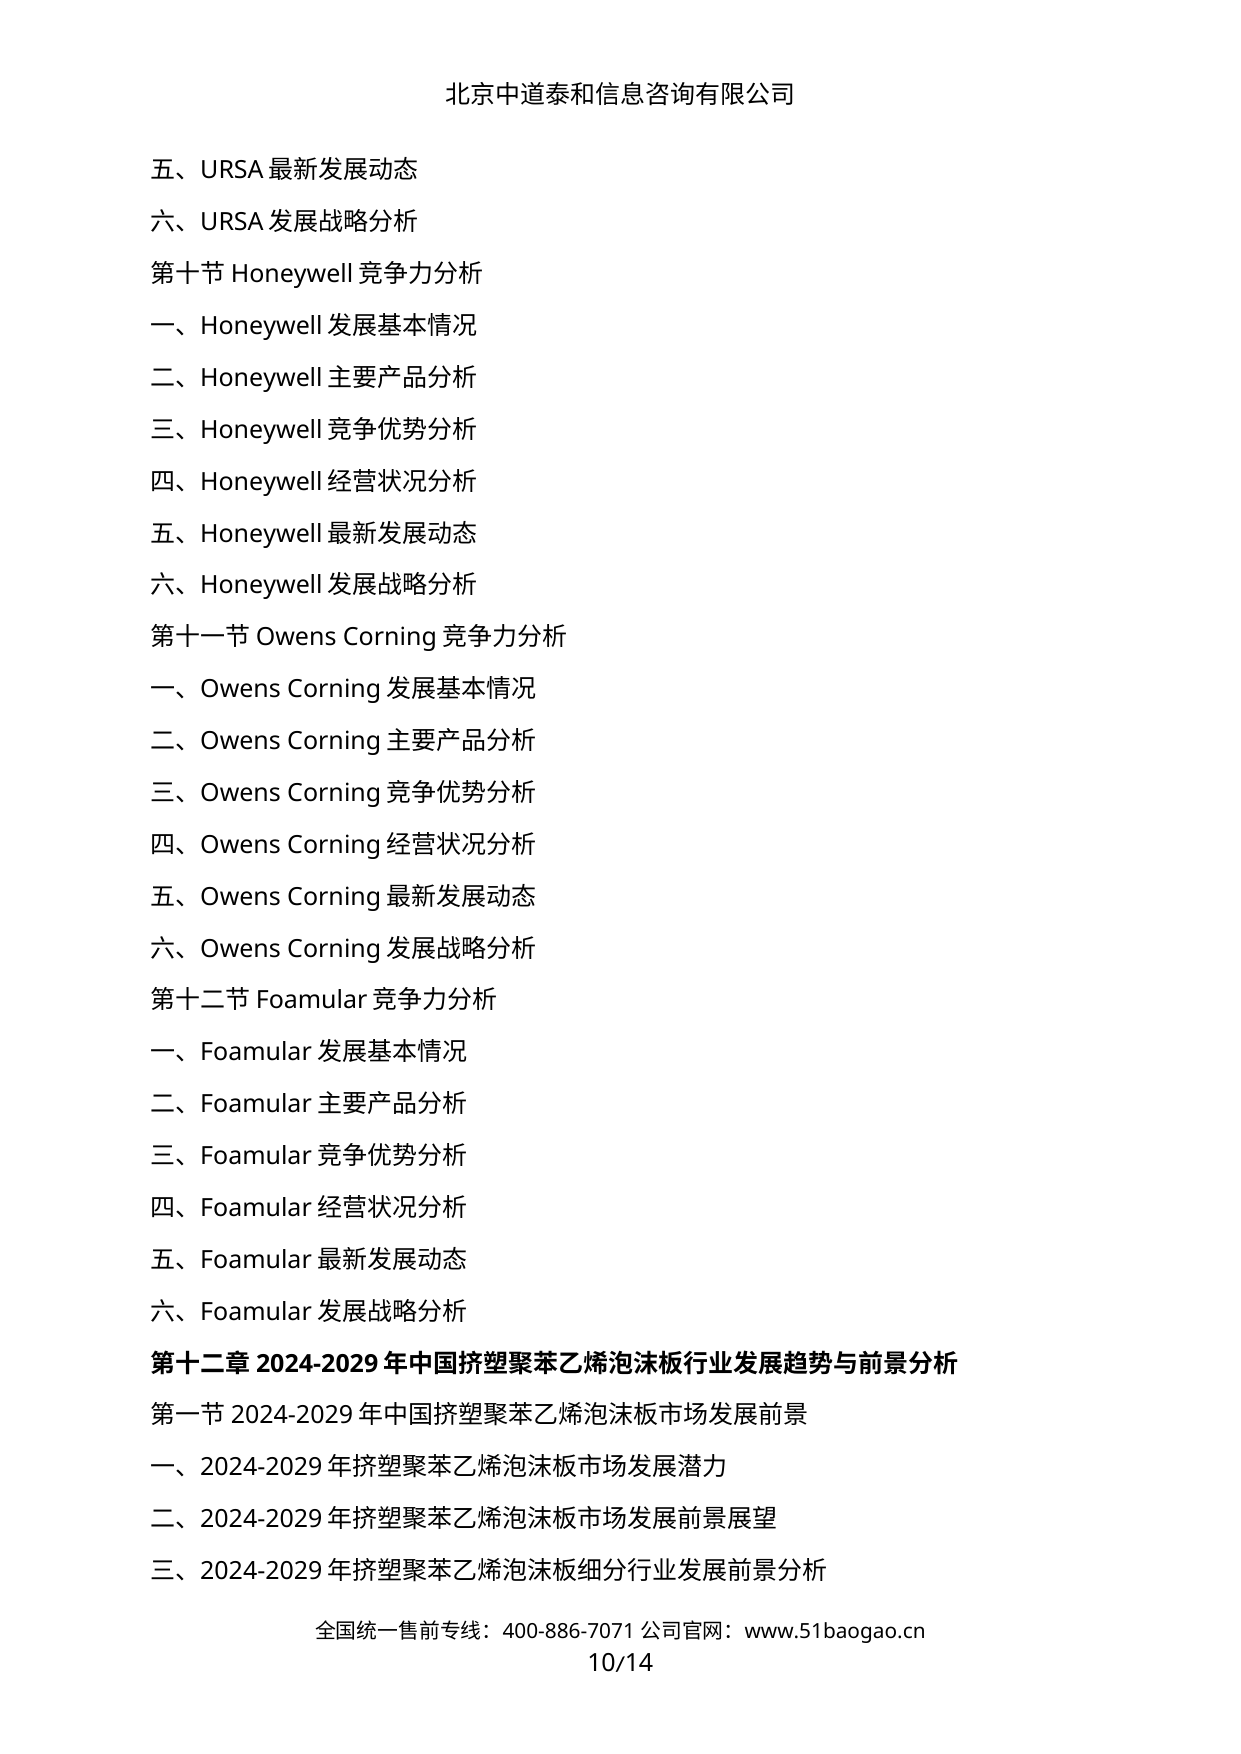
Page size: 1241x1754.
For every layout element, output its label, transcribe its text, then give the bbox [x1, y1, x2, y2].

text 二、Foamular主要产品分析 [150, 1084, 1090, 1120]
text 一、Owens Corning发展基本情况 [150, 669, 1090, 705]
text 一、Honeywell发展基本情况 [150, 306, 1090, 342]
text 三、Honeywell竞争优势分析 [150, 409, 1090, 446]
text 四、Owens Corning经营状况分析 [150, 824, 1090, 861]
text 五、Honeywell最新发展动态 [150, 513, 1090, 549]
text 第十节 Honeywell竞争力分析 [150, 254, 1090, 290]
text 二、Owens Corning主要产品分析 [150, 721, 1090, 757]
text 四、Honeywell经营状况分析 [150, 461, 1090, 497]
text 第一节 2024-2029年中国挤塑聚苯乙烯泡沫板市场发展前景 [150, 1395, 1090, 1431]
text 第十二节 Foamular竞争力分析 [150, 980, 1090, 1016]
text 一、2024-2029年挤塑聚苯乙烯泡沫板市场发展潜力 [150, 1447, 1090, 1483]
text 三、Owens Corning竞争优势分析 [150, 772, 1090, 809]
text 三、Foamular竞争优势分析 [150, 1136, 1090, 1172]
text 二、2024-2029年挤塑聚苯乙烯泡沫板市场发展前景展望 [150, 1499, 1090, 1535]
text 五、Owens Corning最新发展动态 [150, 876, 1090, 912]
text 四、Foamular经营状况分析 [150, 1187, 1090, 1224]
text 一、Foamular发展基本情况 [150, 1032, 1090, 1068]
text 六、URSA发展战略分析 [150, 202, 1090, 238]
text 二、Honeywell主要产品分析 [150, 357, 1090, 394]
text 第十一节 Owens Corning竞争力分析 [150, 617, 1090, 653]
text 五、URSA最新发展动态 [150, 150, 1090, 186]
text 六、Foamular发展战略分析 [150, 1291, 1090, 1327]
text 六、Honeywell发展战略分析 [150, 565, 1090, 601]
text 第十二章 2024-2029年中国挤塑聚苯乙烯泡沫板行业发展趋势与前景分析 [150, 1343, 1090, 1379]
text 三、2024-2029年挤塑聚苯乙烯泡沫板细分行业发展前景分析 [150, 1551, 1090, 1587]
text 六、Owens Corning发展战略分析 [150, 928, 1090, 964]
text 五、Foamular最新发展动态 [150, 1239, 1090, 1276]
